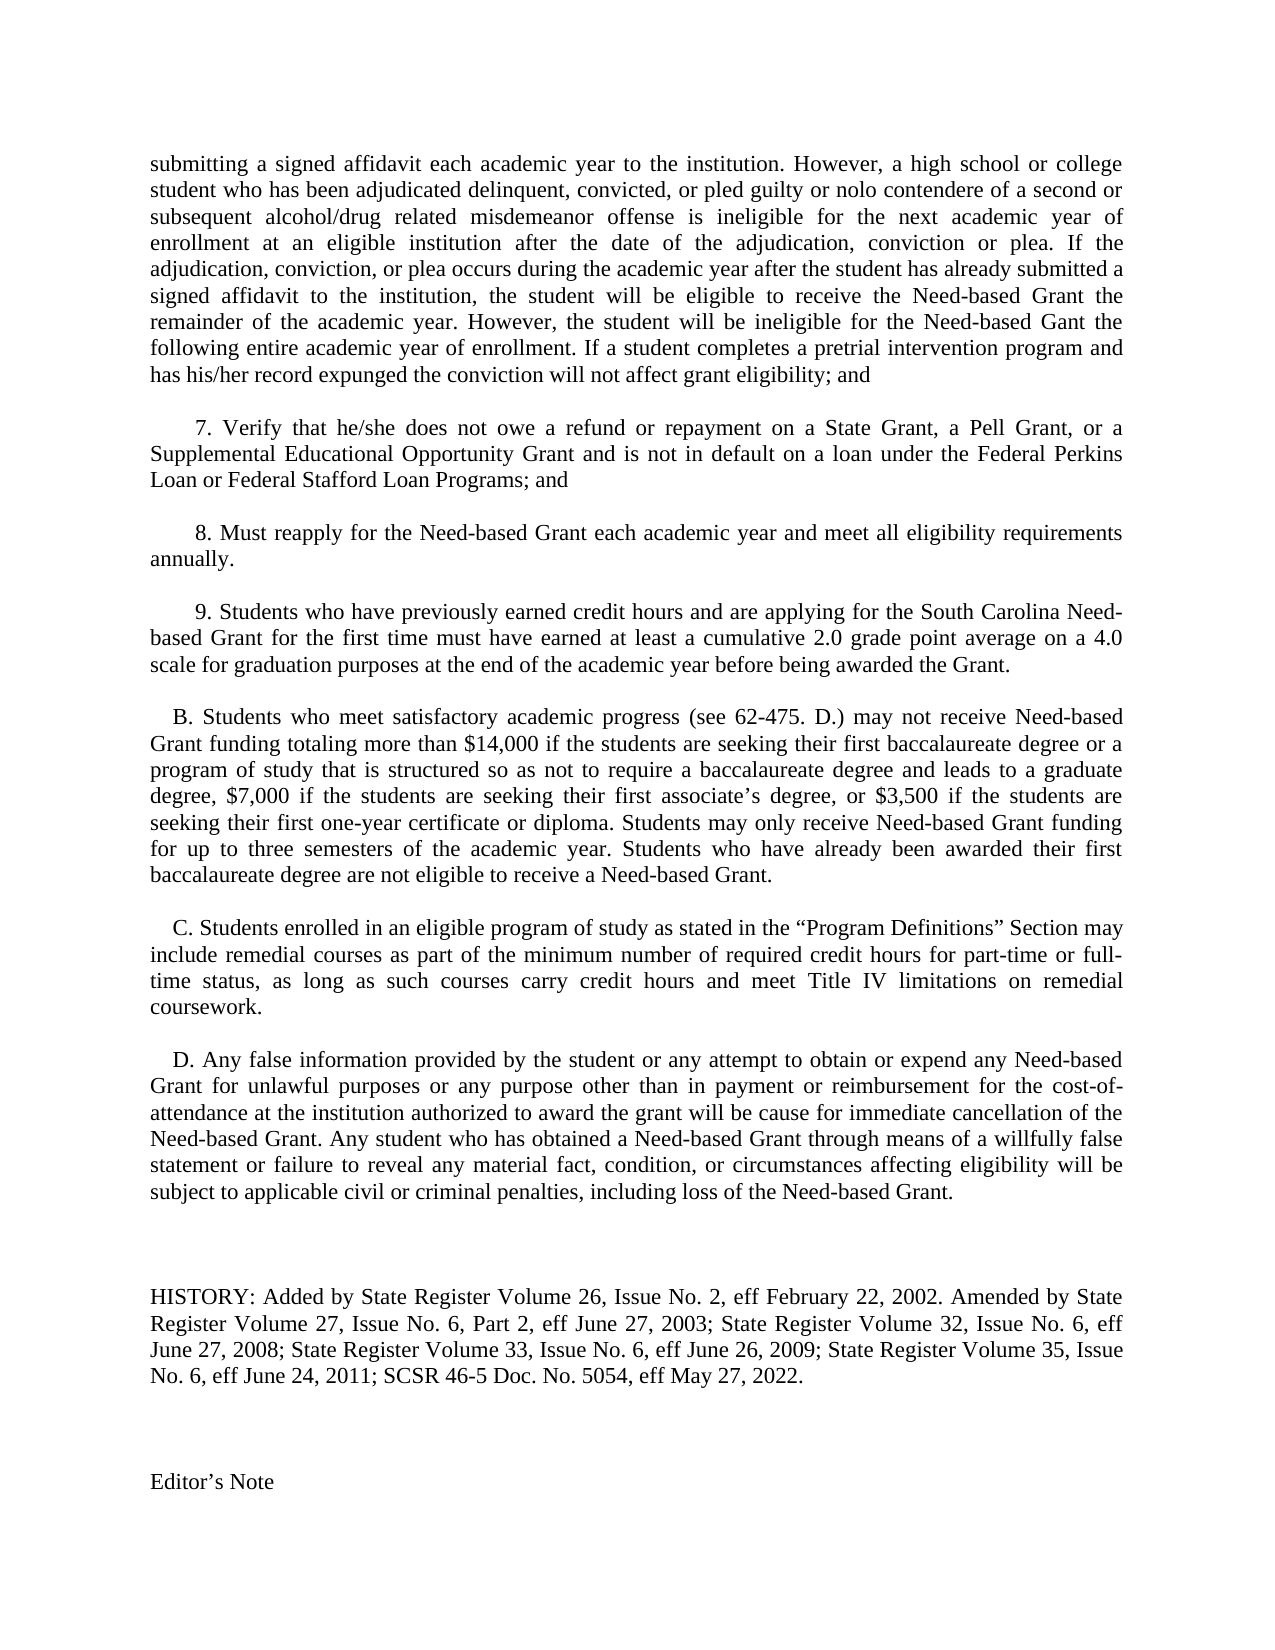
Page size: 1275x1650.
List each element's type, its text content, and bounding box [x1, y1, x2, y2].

text Editor’s Note [150, 1468, 1125, 1494]
text 8. Must reapply for the Need-based Grant each academic year and meet all eligibility requirements annually. [150, 519, 1125, 572]
text B. Students who meet satisfactory academic progress (see 62-475. D.) may not receive Need-based Grant funding totaling more than $14,000 if the students are seeking their first baccalaureate degree or a program of study that is structured so as not to require a baccalaureate degree and leads to a graduate degree, $7,000 if the students are seeking their first associate’s degree, or $3,500 if the students are seeking their first one-year certificate or diploma. Students may only receive Need-based Grant funding for up to three semesters of the academic year. Students who have already been awarded their first baccalaureate degree are not eligible to receive a Need-based Grant. [150, 703, 1125, 888]
text 9. Students who have previously earned credit hours and are applying for the South Carolina Need-based Grant for the first time must have earned at least a cumulative 2.0 grade point average on a 4.0 scale for graduation purposes at the end of the academic year before being awarded the Grant. [150, 598, 1125, 677]
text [150, 150, 1125, 387]
text HISTORY: Added by State Register Volume 26, Issue No. 2, eff February 22, 2002. Amended by State Register Volume 27, Issue No. 6, Part 2, eff June 27, 2003; State Register Volume 32, Issue No. 6, eff June 27, 2008; State Register Volume 33, Issue No. 6, eff June 26, 2009; State Register Volume 35, Issue No. 6, eff June 24, 2011; SCSR 46-5 Doc. No. 5054, eff May 27, 2022. [150, 1283, 1125, 1389]
text C. Students enrolled in an eligible program of study as stated in the “Program Definitions” Section may include remedial courses as part of the minimum number of required credit hours for part-time or full-time status, as long as such courses carry credit hours and meet Title IV limitations on remedial coursework. [150, 914, 1125, 1020]
text D. Any false information provided by the student or any attempt to obtain or expend any Need-based Grant for unlawful purposes or any purpose other than in payment or reimbursement for the cost-of-attendance at the institution authorized to award the grant will be cause for immediate cancellation of the Need-based Grant. Any student who has obtained a Need-based Grant through means of a willfully false statement or failure to reveal any material fact, condition, or circumstances affecting eligibility will be subject to applicable civil or criminal penalties, including loss of the Need-based Grant. [150, 1046, 1125, 1204]
text 7. Verify that he/she does not owe a refund or repayment on a State Grant, a Pell Grant, or a Supplemental Educational Opportunity Grant and is not in default on a loan under the Federal Perkins Loan or Federal Stafford Loan Programs; and [150, 413, 1125, 493]
